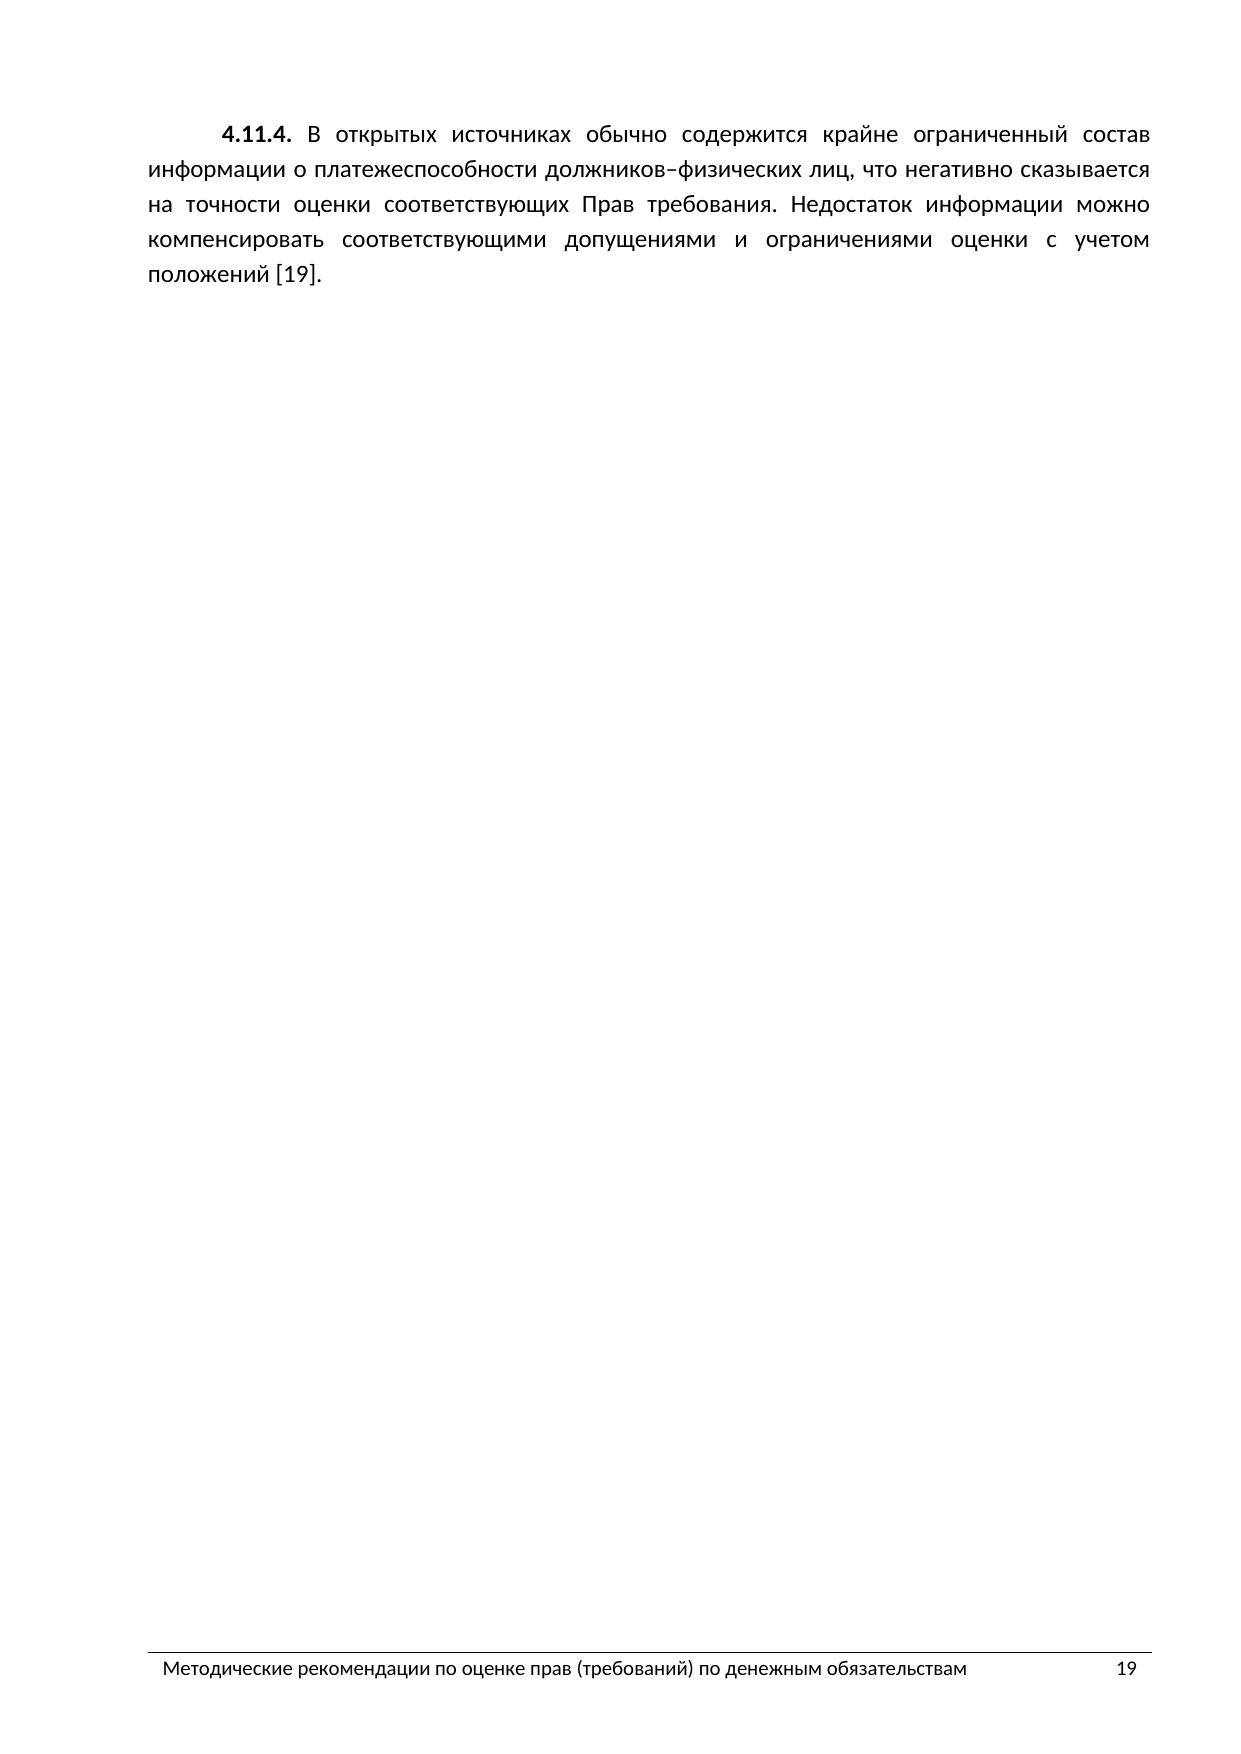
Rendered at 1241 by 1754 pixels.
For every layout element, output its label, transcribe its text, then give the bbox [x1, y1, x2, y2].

text 4.11.4. В открытых источниках обычно содержится крайне ограниченный состав информации о платежеспособности должников–физических лиц, что негативно сказывается на точности оценки соответствующих Прав требования. Недостаток информации можно компенсировать соответствующими допущениями и ограничениями оценки с учетом положений [19]. [148, 118, 1152, 289]
